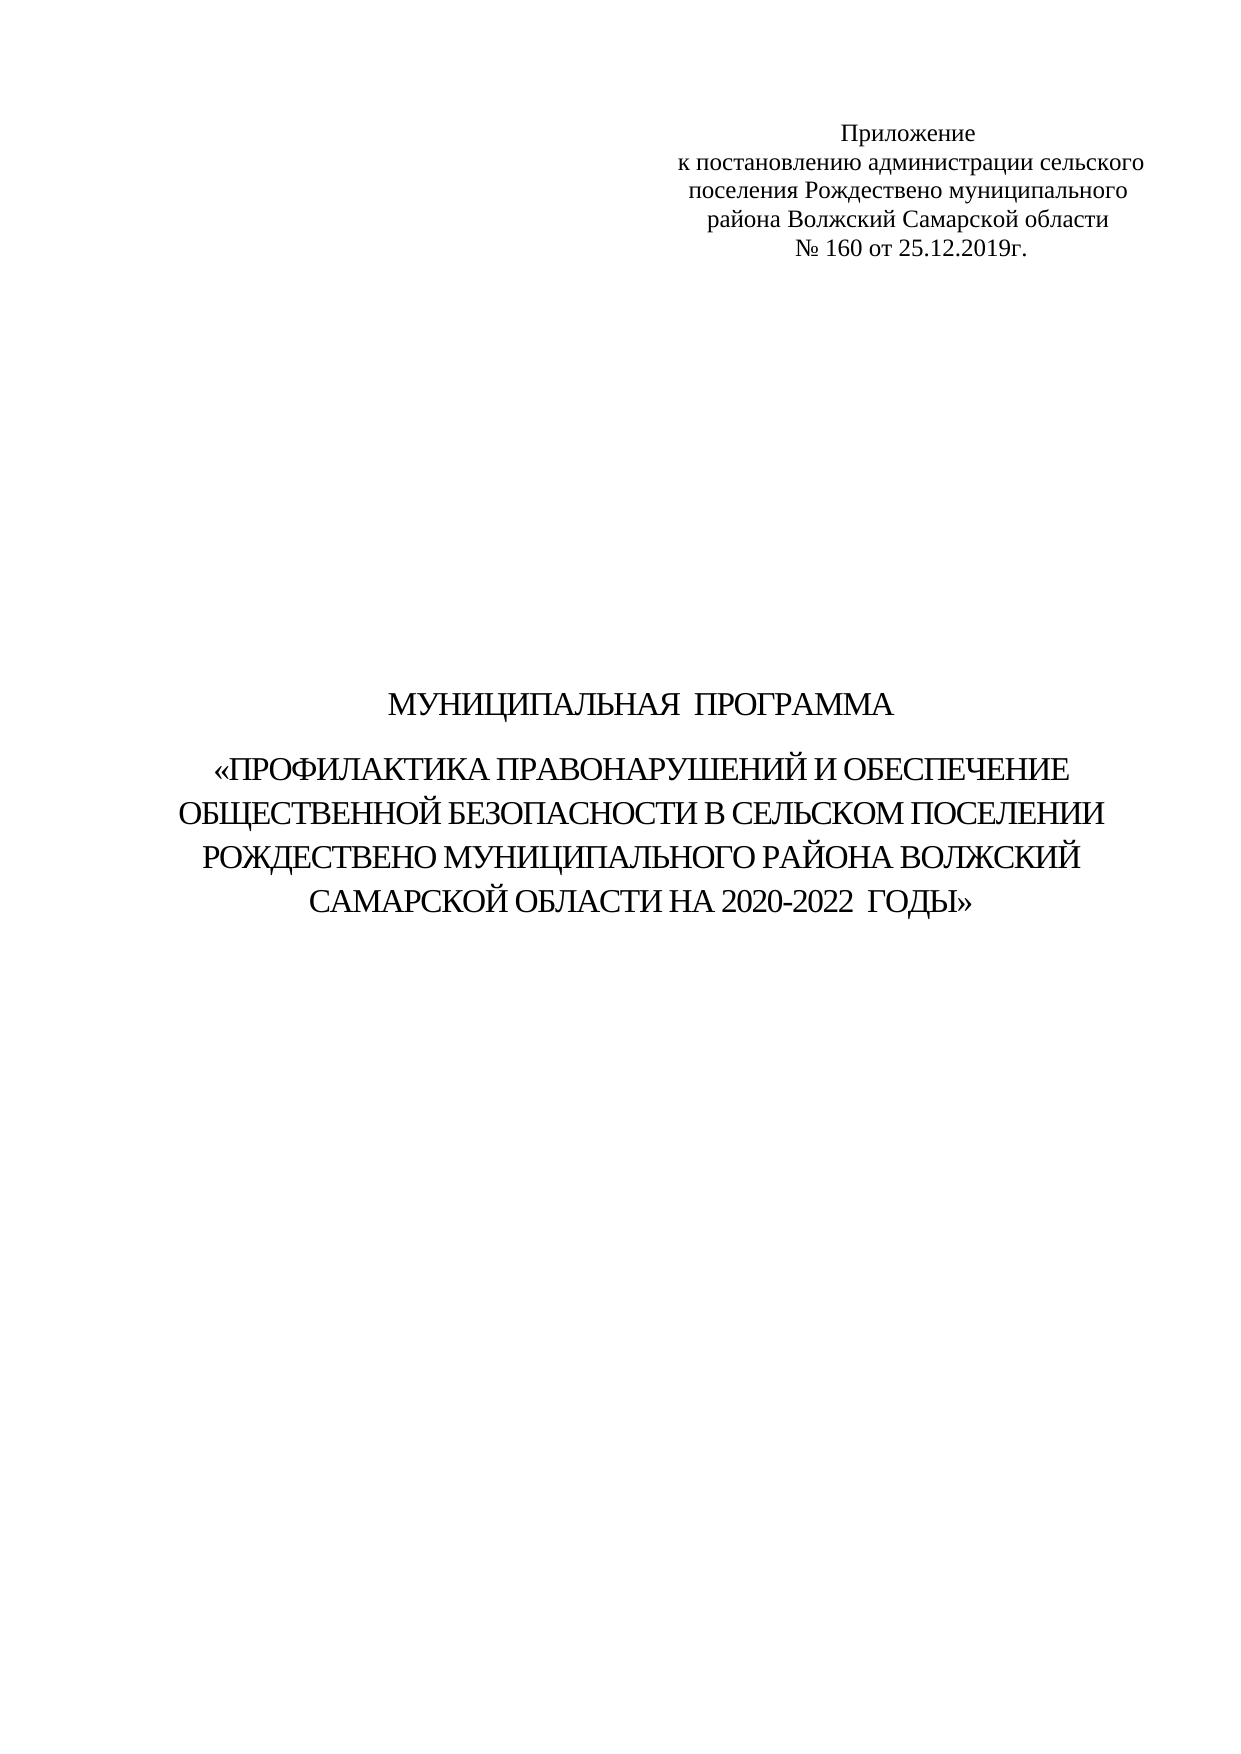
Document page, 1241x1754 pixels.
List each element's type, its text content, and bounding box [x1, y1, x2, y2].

text МУНИЦИПАЛЬНАЯ ПРОГРАММА [177, 684, 1106, 723]
text «ПРОФИЛАКТИКА ПРАВОНАРУШЕНИЙ И ОБЕСПЕЧЕНИЕ ОБЩЕСТВЕННОЙ БЕЗОПАСНОСТИ В СЕЛЬСКОМ ПОСЕЛЕНИИ РОЖДЕСТВЕНО МУНИЦИПАЛЬНОГО РАЙОНА ВОЛЖСКИЙ САМАРСКОЙ ОБЛАСТИ НА 2020-2022 ГОДЫ» [177, 749, 1106, 920]
table_header Приложение к постановлению администрации сельского поселения Рождествено муниципального района Волжский Самарской области № 160 от 25.12.2019г. [653, 118, 1163, 262]
